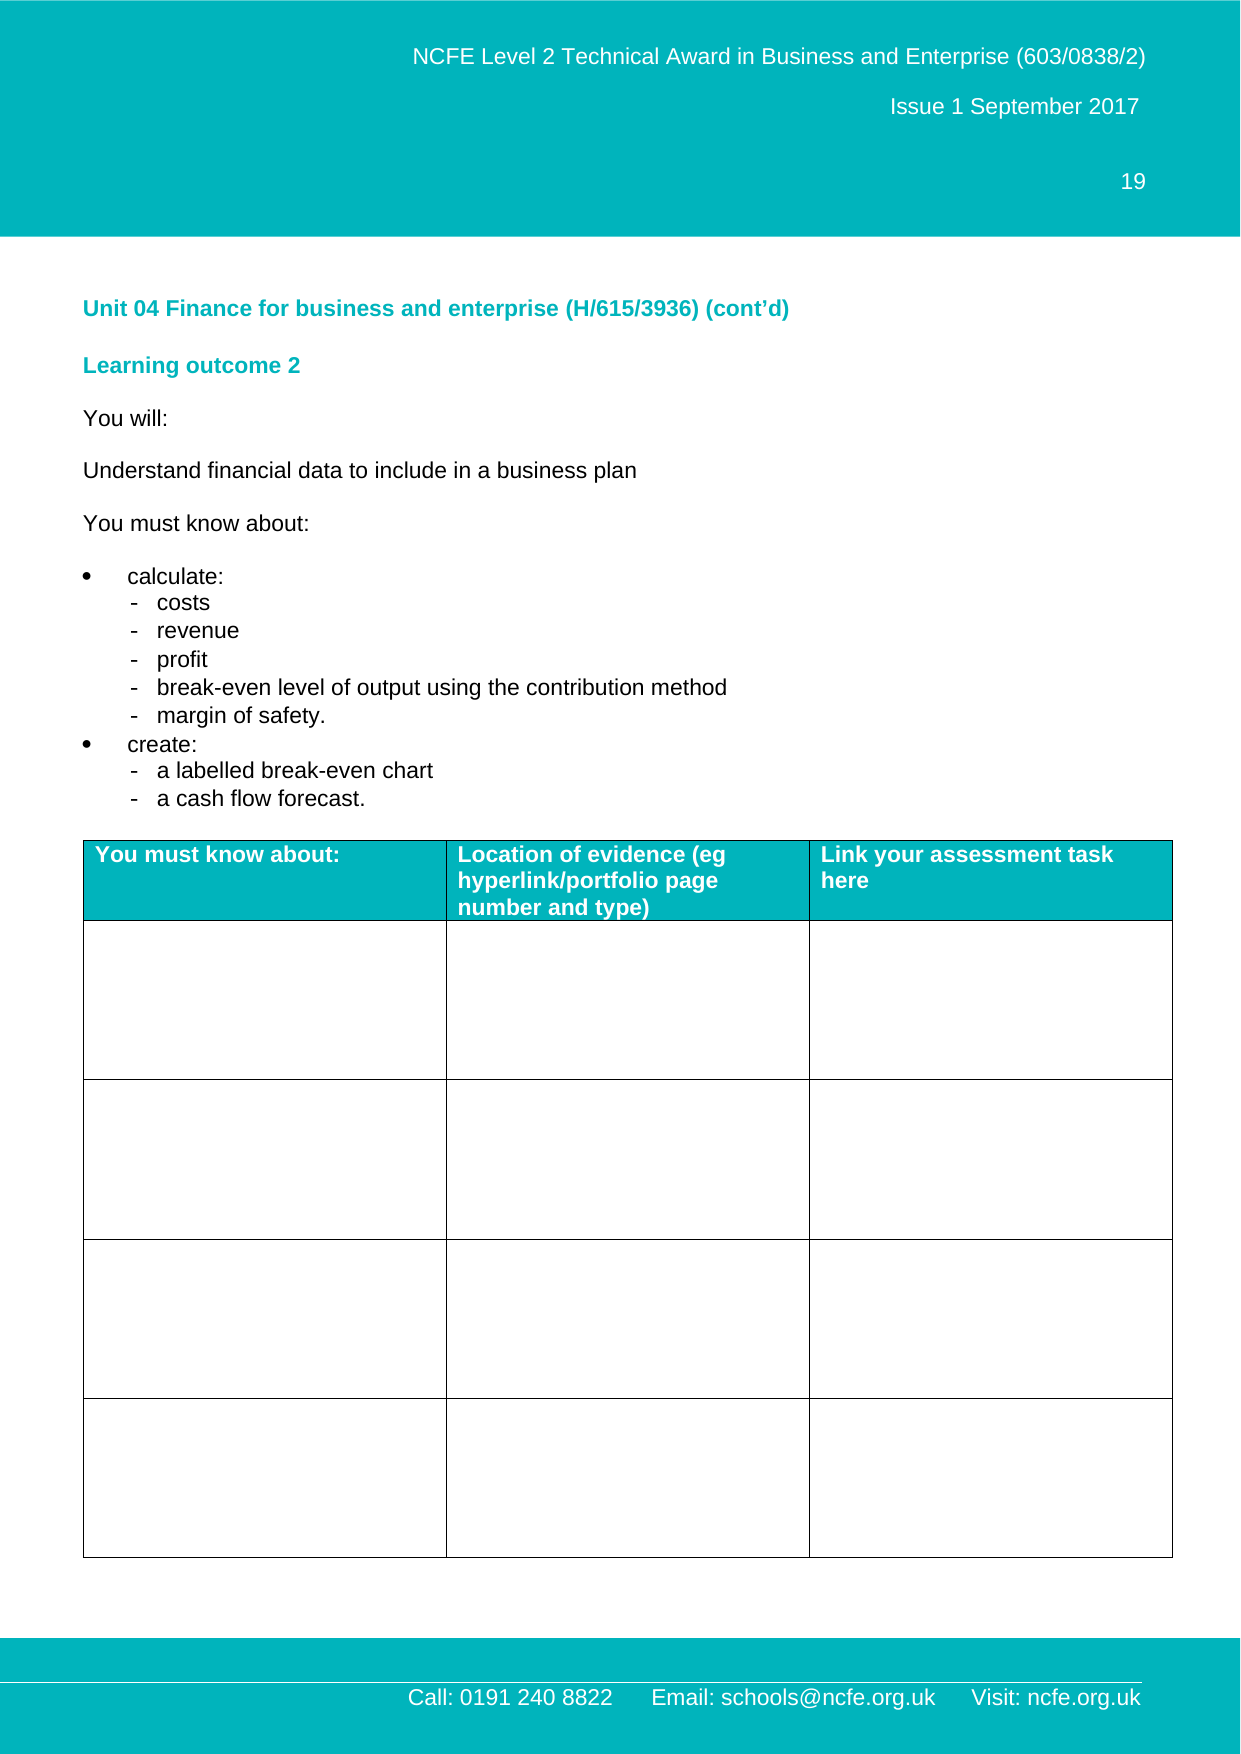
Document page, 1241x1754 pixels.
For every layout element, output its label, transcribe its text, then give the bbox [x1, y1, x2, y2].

table_cell [810, 921, 1172, 1079]
list create: [83, 731, 1146, 757]
list break-even level of output using the contribution method [127, 674, 1146, 702]
table_cell [84, 921, 446, 1079]
text Understand financial data to include in a business plan [83, 457, 1146, 484]
list margin of safety. [127, 702, 1146, 731]
table_header Link your assessment task here [810, 841, 1172, 920]
table_header You must know about: [84, 841, 446, 920]
table_cell [447, 1399, 809, 1557]
table_cell [810, 1240, 1172, 1398]
text Learning outcome 2 [83, 352, 1146, 378]
list profit [127, 646, 1146, 674]
list a labelled break-even chart [127, 757, 1146, 785]
table_cell [84, 1080, 446, 1238]
list a cash flow forecast. [127, 785, 1146, 814]
list calculate: [83, 563, 1146, 589]
table_cell [84, 1399, 446, 1557]
table_cell [810, 1080, 1172, 1238]
text Unit 04 Finance for business and enterprise (H/615/3936) (cont’d) [83, 295, 1146, 322]
table_cell [810, 1399, 1172, 1557]
table_cell [447, 921, 809, 1079]
table_cell [447, 1080, 809, 1238]
table_header Location of evidence (eg hyperlink/portfolio page number and type) [447, 841, 809, 920]
list costs [127, 589, 1146, 617]
text You will: [83, 404, 851, 431]
table_cell [84, 1240, 446, 1398]
table_cell [447, 1240, 809, 1398]
list revenue [127, 617, 1146, 646]
text You must know about: [83, 510, 1146, 536]
